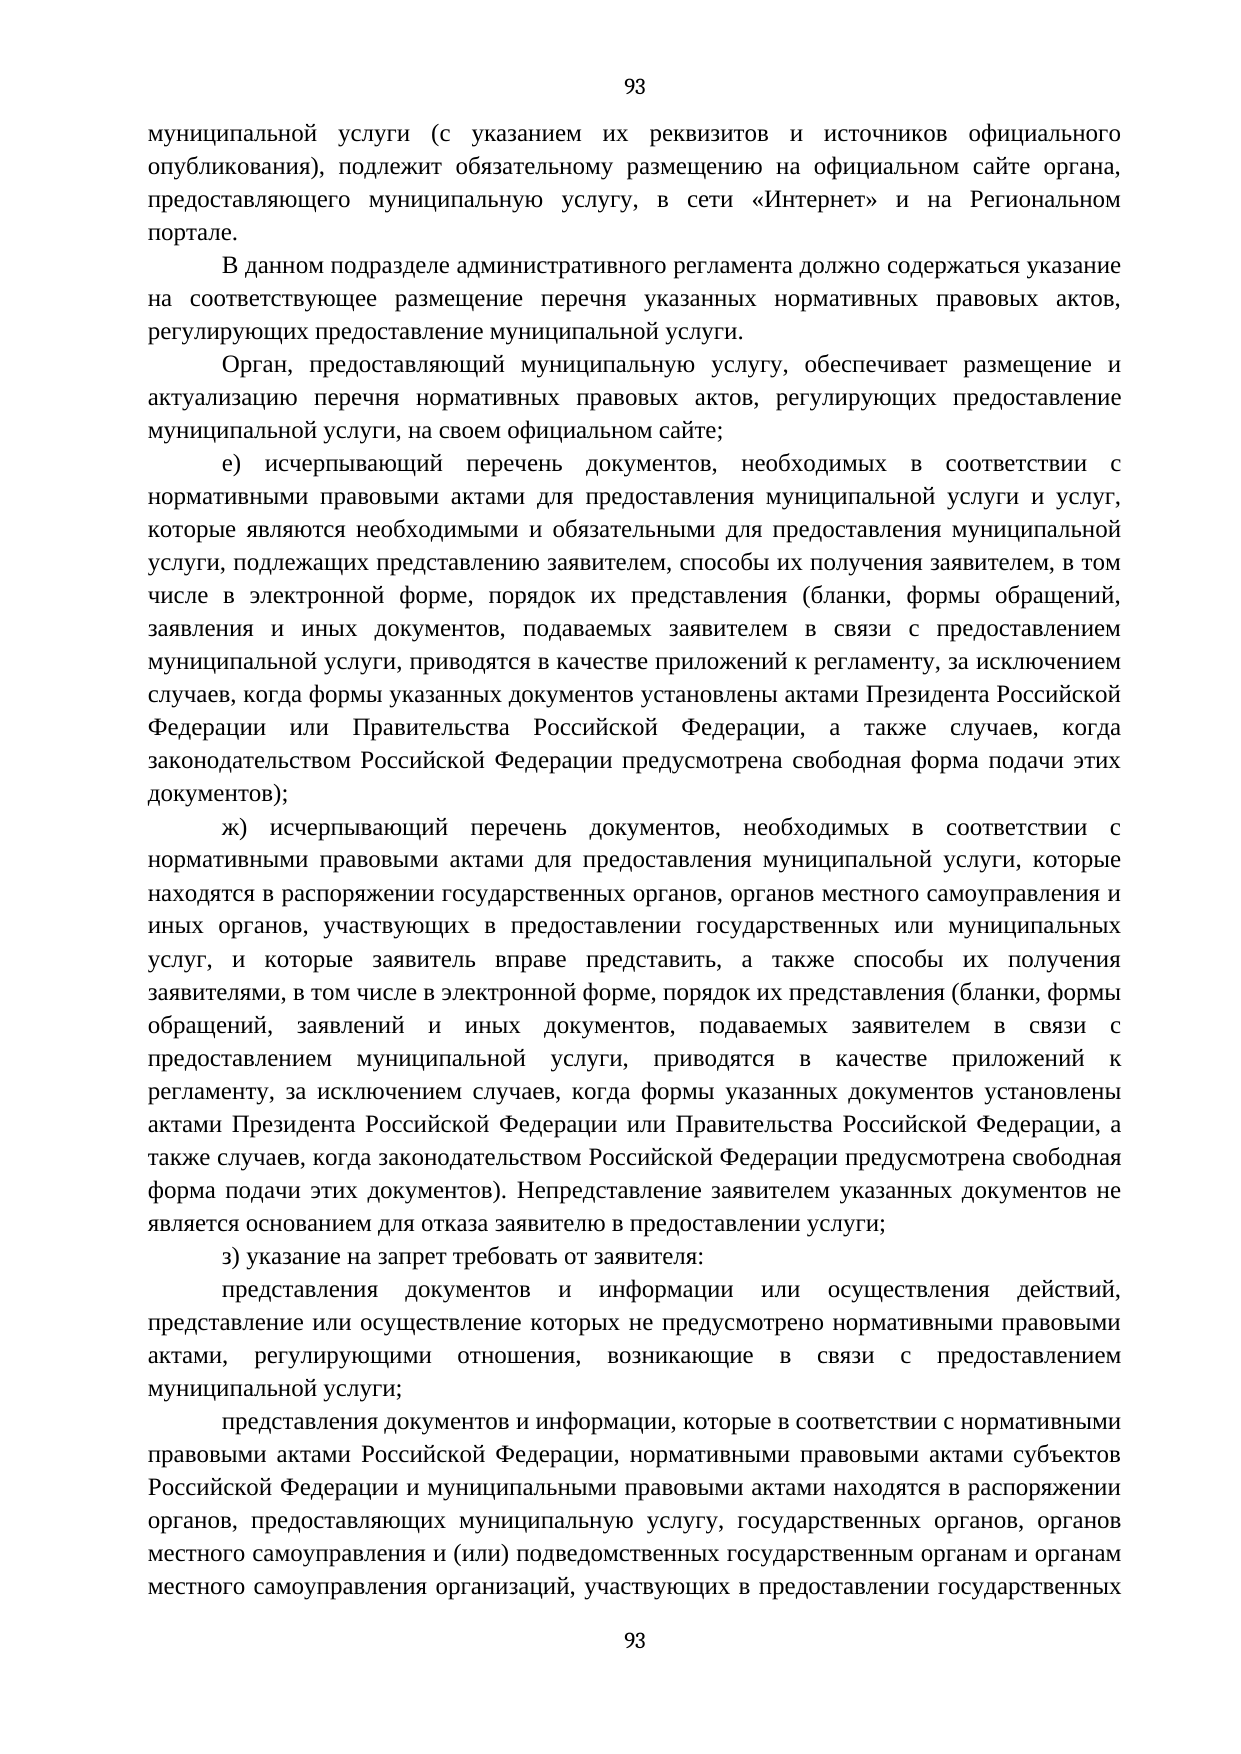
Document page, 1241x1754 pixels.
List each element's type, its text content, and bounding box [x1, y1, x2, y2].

text е) исчерпывающий перечень документов, необходимых в соответствии с нормативными правовыми актами для предоставления муниципальной услуги и услуг, которые являются необходимыми и обязательными для предоставления муниципальной услуги, подлежащих представлению заявителем, способы их получения заявителем, в том числе в электронной форме, порядок их представления (бланки, формы обращений, заявления и иных документов, подаваемых заявителем в связи с предоставлением муниципальной услуги, приводятся в качестве приложений к регламенту, за исключением случаев, когда формы указанных документов установлены актами Президента Российской Федерации или Правительства Российской Федерации, а также случаев, когда законодательством Российской Федерации предусмотрена свободная форма подачи этих документов); [148, 448, 1122, 807]
text Орган, предоставляющий муниципальную услугу, обеспечивает размещение и актуализацию перечня нормативных правовых актов, регулирующих предоставление муниципальной услуги, на своем официальном сайте; [148, 349, 1122, 444]
text В данном подразделе административного регламента должно содержаться указание на соответствующее размещение перечня указанных нормативных правовых актов, регулирующих предоставление муниципальной услуги. [148, 250, 1122, 345]
text представления документов и информации или осуществления действий, представление или осуществление которых не предусмотрено нормативными правовыми актами, регулирующими отношения, возникающие в связи с предоставлением муниципальной услуги; [148, 1274, 1122, 1402]
text ж) исчерпывающий перечень документов, необходимых в соответствии с нормативными правовыми актами для предоставления муниципальной услуги, которые находятся в распоряжении государственных органов, органов местного самоуправления и иных органов, участвующих в предоставлении государственных или муниципальных услуг, и которые заявитель вправе представить, а также способы их получения заявителями, в том числе в электронной форме, порядок их представления (бланки, формы обращений, заявлений и иных документов, подаваемых заявителем в связи с предоставлением муниципальной услуги, приводятся в качестве приложений к регламенту, за исключением случаев, когда формы указанных документов установлены актами Президента Российской Федерации или Правительства Российской Федерации, а также случаев, когда законодательством Российской Федерации предусмотрена свободная форма подачи этих документов). Непредставление заявителем указанных документов не является основанием для отказа заявителю в предоставлении услуги; [148, 812, 1122, 1237]
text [148, 118, 1122, 246]
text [148, 1406, 1122, 1600]
text з) указание на запрет требовать от заявителя: [148, 1241, 1122, 1269]
